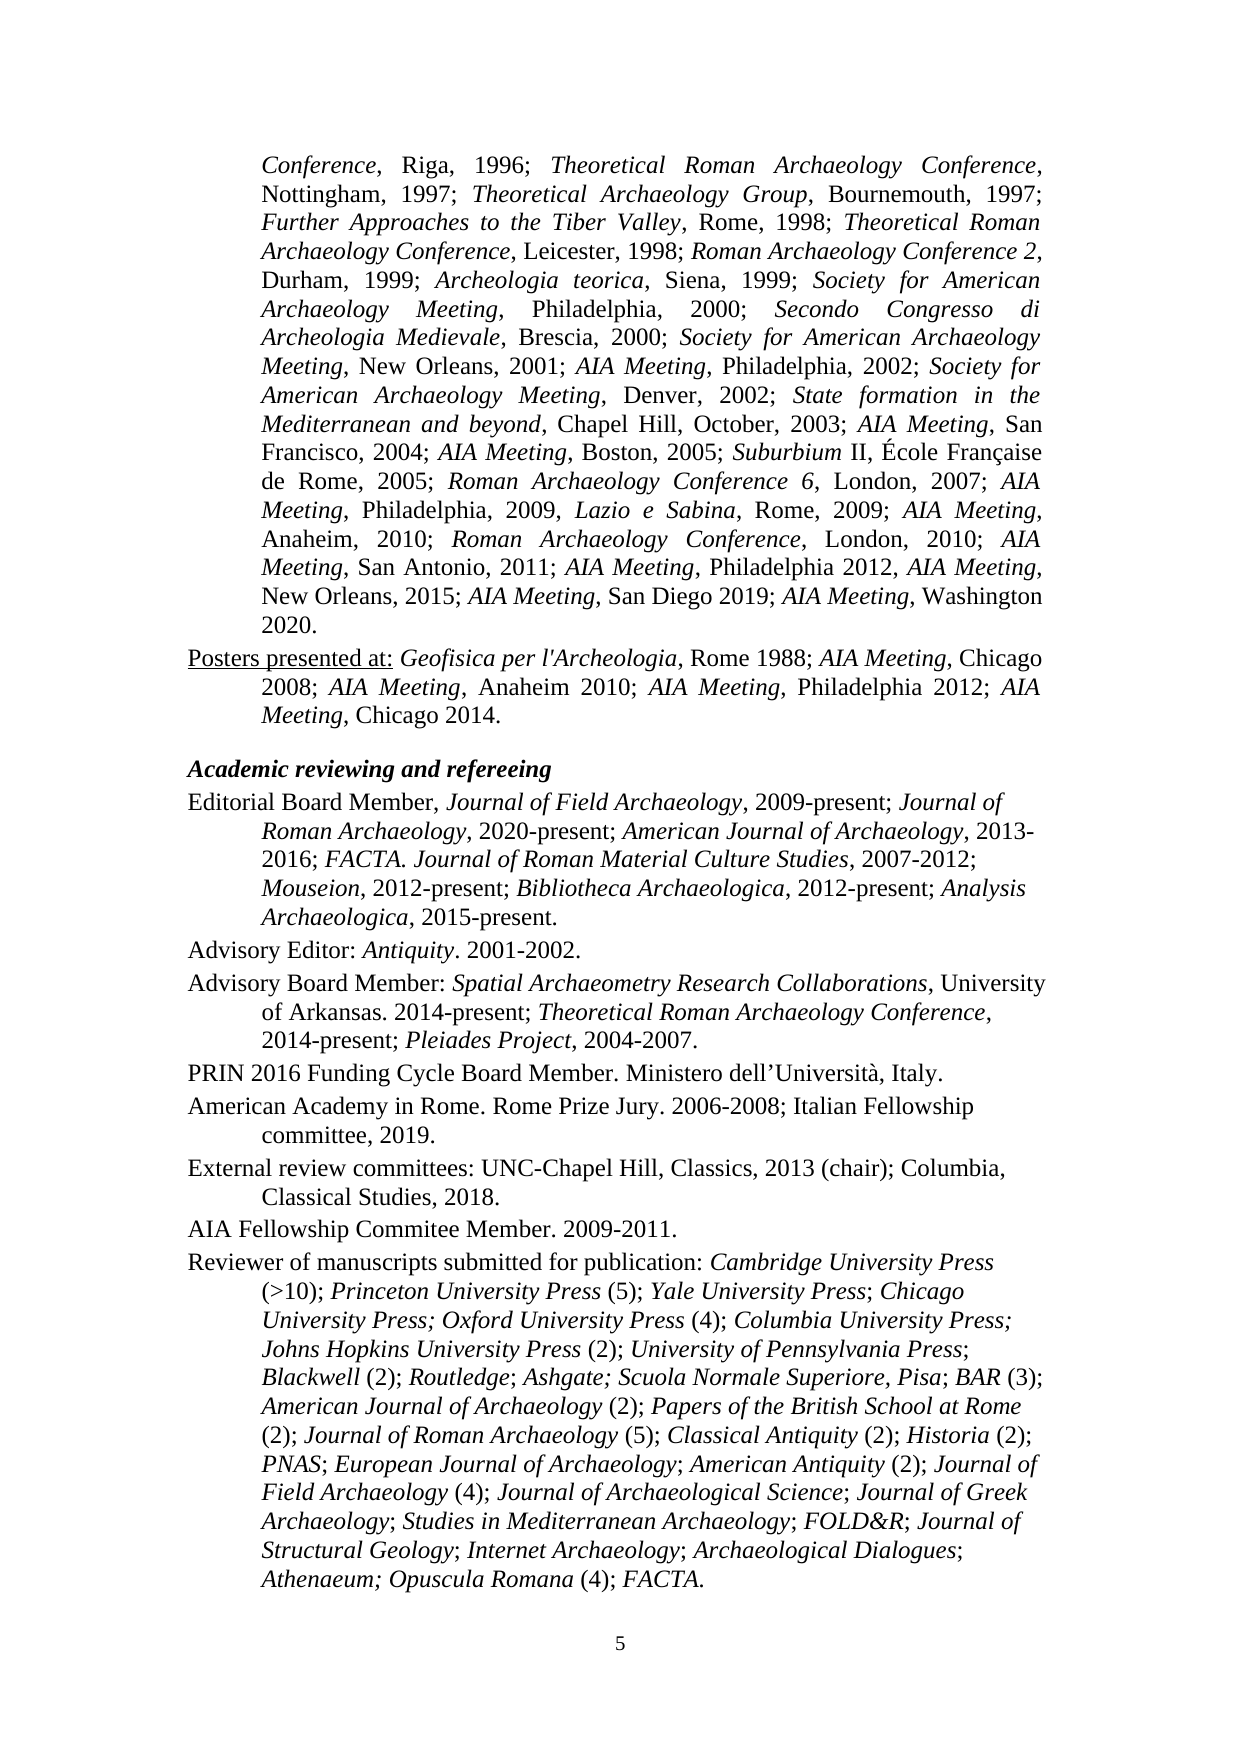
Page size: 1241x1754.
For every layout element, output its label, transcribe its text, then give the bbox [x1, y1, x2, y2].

text AIA Fellowship Commitee Member. 2009-2011. [187, 1214, 1053, 1243]
text Reviewer of manuscripts submitted for publication: Cambridge University Press (>10); Princeton University Press (5); Yale University Press; Chicago University Press; Oxford University Press (4); Columbia University Press; Johns Hopkins University Press (2); University of Pennsylvania Press; Blackwell (2); Routledge; Ashgate; Scuola Normale Superiore, Pisa; BAR (3); American Journal of Archaeology (2); Papers of the British School at Rome (2); Journal of Roman Archaeology (5); Classical Antiquity (2); Historia (2); PNAS; European Journal of Archaeology; American Antiquity (2); Journal of Field Archaeology (4); Journal of Archaeological Science; Journal of Greek Archaeology; Studies in Mediterranean Archaeology; FOLD&R; Journal of Structural Geology; Internet Archaeology; Archaeological Dialogues; Athenaeum; Opuscula Romana (4); FACTA. [187, 1247, 1053, 1592]
text Posters presented at: Geofisica per l'Archeologia, Rome 1988; AIA Meeting, Chicago 2008; AIA Meeting, Anaheim 2010; AIA Meeting, Philadelphia 2012; AIA Meeting, Chicago 2014. [187, 643, 1043, 729]
text Editorial Board Member, Journal of Field Archaeology, 2009-present; Journal of Roman Archaeology, 2020-present; American Journal of Archaeology, 2013-2016; FACTA. Journal of Roman Material Culture Studies, 2007-2012; Mouseion, 2012-present; Bibliotheca Archaeologica, 2012-present; Analysis Archaeologica, 2015-present. [187, 787, 1053, 931]
subtitle Academic reviewing and refereeing [187, 754, 1053, 783]
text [187, 150, 1043, 639]
text PRIN 2016 Funding Cycle Board Member. Ministero dell’Università, Italy. [187, 1058, 1053, 1087]
text Advisory Editor: Antiquity. 2001-2002. [187, 935, 1053, 964]
text External review committees: UNC-Chapel Hill, Classics, 2013 (chair); Columbia, Classical Studies, 2018. [187, 1153, 1053, 1210]
text Advisory Board Member: Spatial Archaeometry Research Collaborations, University of Arkansas. 2014-present; Theoretical Roman Archaeology Conference, 2014-present; Pleiades Project, 2004-2007. [187, 968, 1053, 1054]
text American Academy in Rome. Rome Prize Jury. 2006-2008; Italian Fellowship committee, 2019. [187, 1091, 1053, 1149]
